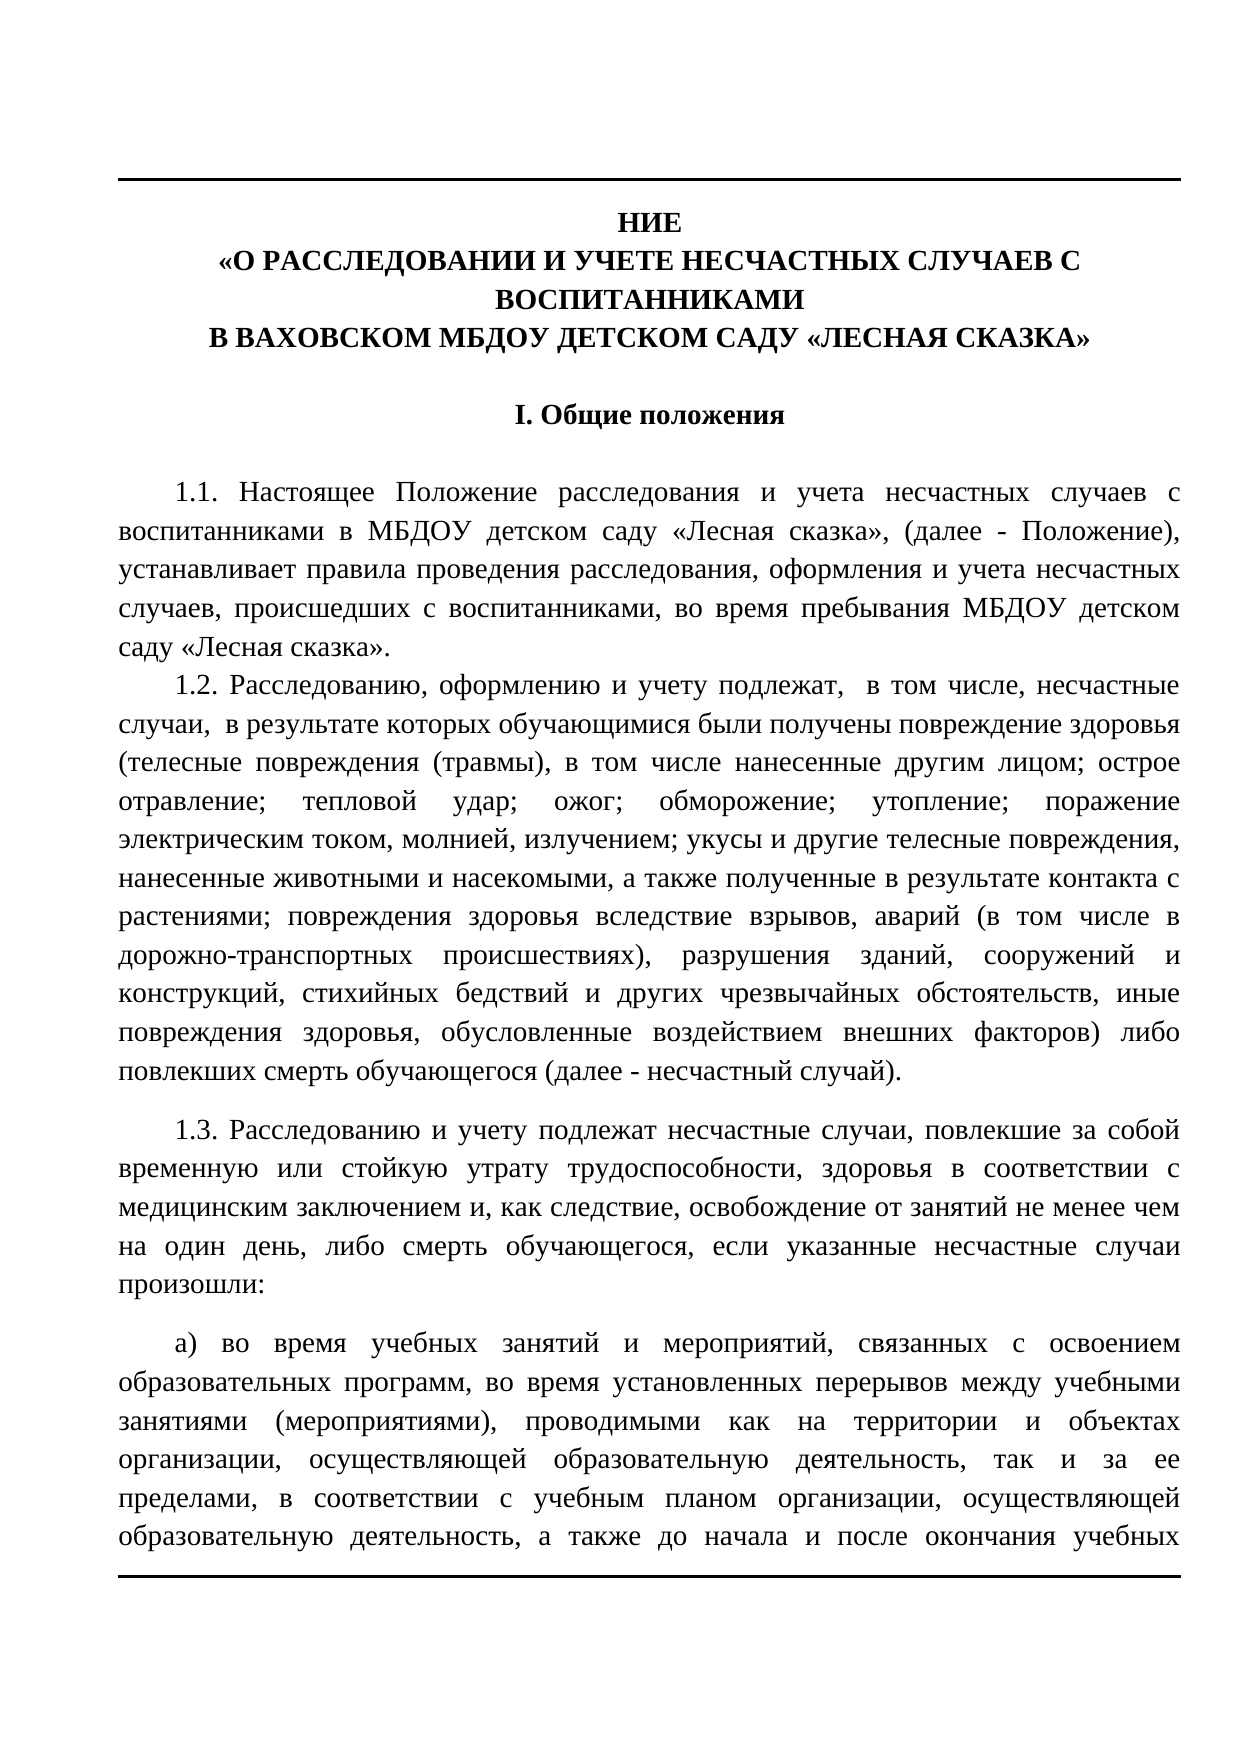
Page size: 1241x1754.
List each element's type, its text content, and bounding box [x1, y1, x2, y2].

title В ВАХОВСКОМ МБДОУ ДЕТСКОМ САДУ «ЛЕСНАЯ СКАЗКА» [118, 320, 1181, 354]
text 1.1. Настоящее Положение расследования и учета несчастных случаев с воспитанниками в МБДОУ детском саду «Лесная сказка», (далее - Положение), устанавливает правила проведения расследования, оформления и учета несчастных случаев, происшедших с воспитанниками, во время пребывания МБДОУ детском саду «Лесная сказка». [118, 474, 1181, 662]
text 1.3. Расследованию и учету подлежат несчастные случаи, повлекшие за собой временную или стойкую утрату трудоспособности, здоровья в соответствии с медицинским заключением и, как следствие, освобождение от занятий не менее чем на один день, либо смерть обучающегося, если указанные несчастные случаи произошли: [118, 1112, 1181, 1300]
title «О РАССЛЕДОВАНИИ И УЧЕТЕ НЕСЧАСТНЫХ СЛУЧАЕВ С ВОСПИТАННИКАМИ [118, 243, 1181, 315]
title ПОЛОЖЕНИЕ [118, 205, 1181, 238]
title I. Общие положения [118, 397, 1181, 431]
text 1.2. Расследованию, оформлению и учету подлежат, в том числе, несчастные случаи, в результате которых обучающимися были получены повреждение здоровья (телесные повреждения (травмы), в том числе нанесенные другим лицом; острое отравление; тепловой удар; ожог; обморожение; утопление; поражение электрическим током, молнией, излучением; укусы и другие телесные повреждения, нанесенные животными и насекомыми, а также полученные в результате контакта с растениями; повреждения здоровья вследствие взрывов, аварий (в том числе в дорожно-транспортных происшествиях), разрушения зданий, сооружений и конструкций, стихийных бедствий и других чрезвычайных обстоятельств, иные повреждения здоровья, обусловленные воздействием внешних факторов) либо повлекших смерть обучающегося (далее - несчастный случай). [118, 667, 1181, 1086]
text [118, 1326, 1181, 1552]
